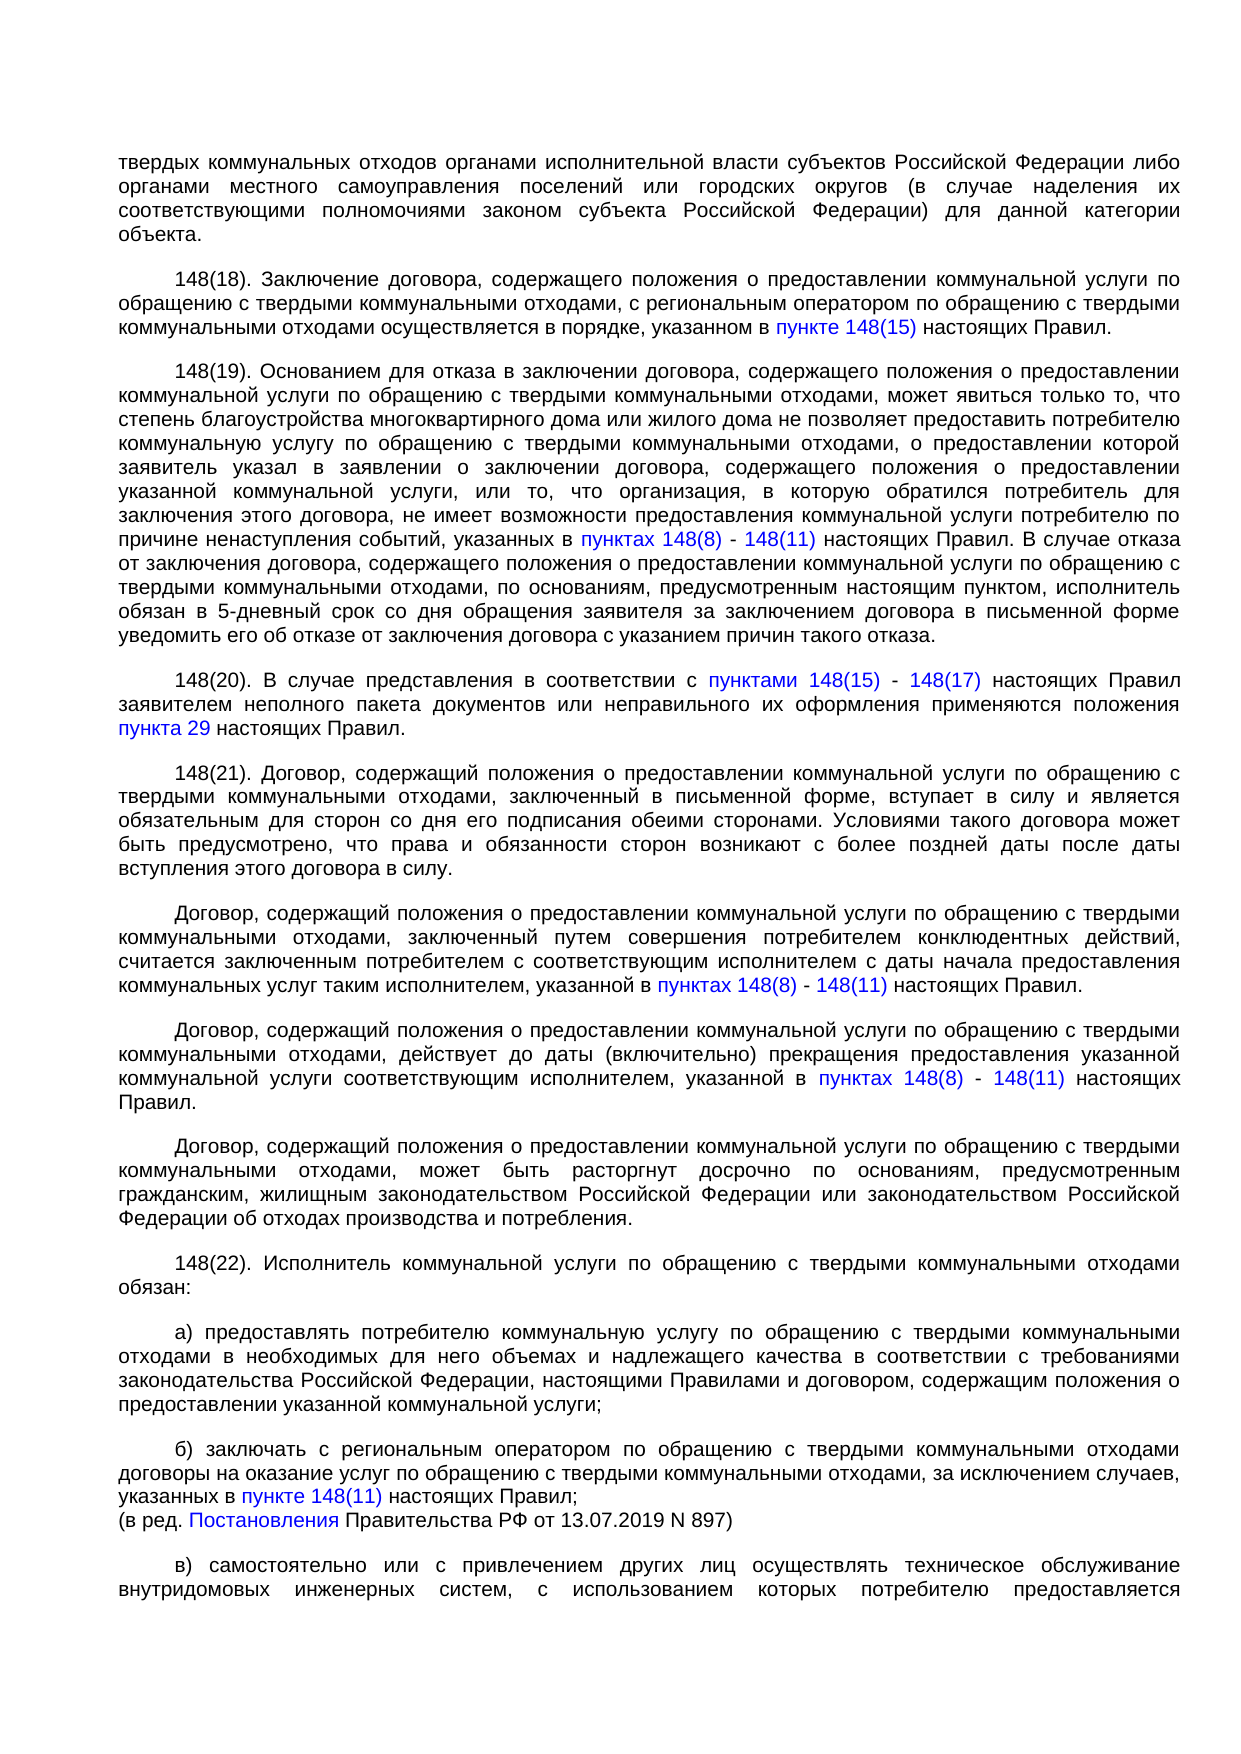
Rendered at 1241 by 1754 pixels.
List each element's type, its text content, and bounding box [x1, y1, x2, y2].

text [118, 1553, 1181, 1601]
text Договор, содержащий положения о предоставлении коммунальной услуги по обращению с твердыми коммунальными отходами, может быть расторгнут досрочно по основаниям, предусмотренным гражданским, жилищным законодательством Российской Федерации или законодательством Российской Федерации об отходах производства и потребления. [118, 1134, 1181, 1230]
text Договор, содержащий положения о предоставлении коммунальной услуги по обращению с твердыми коммунальными отходами, заключенный путем совершения потребителем конклюдентных действий, считается заключенным потребителем с соответствующим исполнителем с даты начала предоставления коммунальных услуг таким исполнителем, указанной в пунктах 148(8) - 148(11) настоящих Правил. [118, 901, 1181, 997]
text Договор, содержащий положения о предоставлении коммунальной услуги по обращению с твердыми коммунальными отходами, действует до даты (включительно) прекращения предоставления указанной коммунальной услуги соответствующим исполнителем, указанной в пунктах 148(8) - 148(11) настоящих Правил. [118, 1018, 1181, 1113]
text 148(21). Договор, содержащий положения о предоставлении коммунальной услуги по обращению с твердыми коммунальными отходами, заключенный в письменной форме, вступает в силу и является обязательным для сторон со дня его подписания обеими сторонами. Условиями такого договора может быть предусмотрено, что права и обязанности сторон возникают с более поздней даты после даты вступления этого договора в силу. [118, 760, 1181, 880]
text 148(19). Основанием для отказа в заключении договора, содержащего положения о предоставлении коммунальной услуги по обращению с твердыми коммунальными отходами, может явиться только то, что степень благоустройства многоквартирного дома или жилого дома не позволяет предоставить потребителю коммунальную услугу по обращению с твердыми коммунальными отходами, о предоставлении которой заявитель указал в заявлении о заключении договора, содержащего положения о предоставлении указанной коммунальной услуги, или то, что организация, в которую обратился потребитель для заключения этого договора, не имеет возможности предоставления коммунальной услуги потребителю по причине ненаступления событий, указанных в пунктах 148(8) - 148(11) настоящих Правил. В случае отказа от заключения договора, содержащего положения о предоставлении коммунальной услуги по обращению с твердыми коммунальными отходами, по основаниям, предусмотренным настоящим пунктом, исполнитель обязан в 5-дневный срок со дня обращения заявителя за заключением договора в письменной форме уведомить его об отказе от заключения договора с указанием причин такого отказа. [118, 359, 1181, 647]
text б) заключать с региональным оператором по обращению с твердыми коммунальными отходами договоры на оказание услуг по обращению с твердыми коммунальными отходами, за исключением случаев, указанных в пункте 148(11) настоящих Правил; [118, 1436, 1181, 1508]
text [118, 150, 1181, 246]
text (в ред. Постановления Правительства РФ от 13.07.2019 N 897) [118, 1508, 1181, 1532]
text 148(18). Заключение договора, содержащего положения о предоставлении коммунальной услуги по обращению с твердыми коммунальными отходами, с региональным оператором по обращению с твердыми коммунальными отходами осуществляется в порядке, указанном в пункте 148(15) настоящих Правил. [118, 267, 1181, 338]
text а) предоставлять потребителю коммунальную услугу по обращению с твердыми коммунальными отходами в необходимых для него объемах и надлежащего качества в соответствии с требованиями законодательства Российской Федерации, настоящими Правилами и договором, содержащим положения о предоставлении указанной коммунальной услуги; [118, 1320, 1181, 1416]
text 148(22). Исполнитель коммунальной услуги по обращению с твердыми коммунальными отходами обязан: [118, 1251, 1181, 1299]
text 148(20). В случае представления в соответствии с пунктами 148(15) - 148(17) настоящих Правил заявителем неполного пакета документов или неправильного их оформления применяются положения пункта 29 настоящих Правил. [118, 668, 1181, 739]
